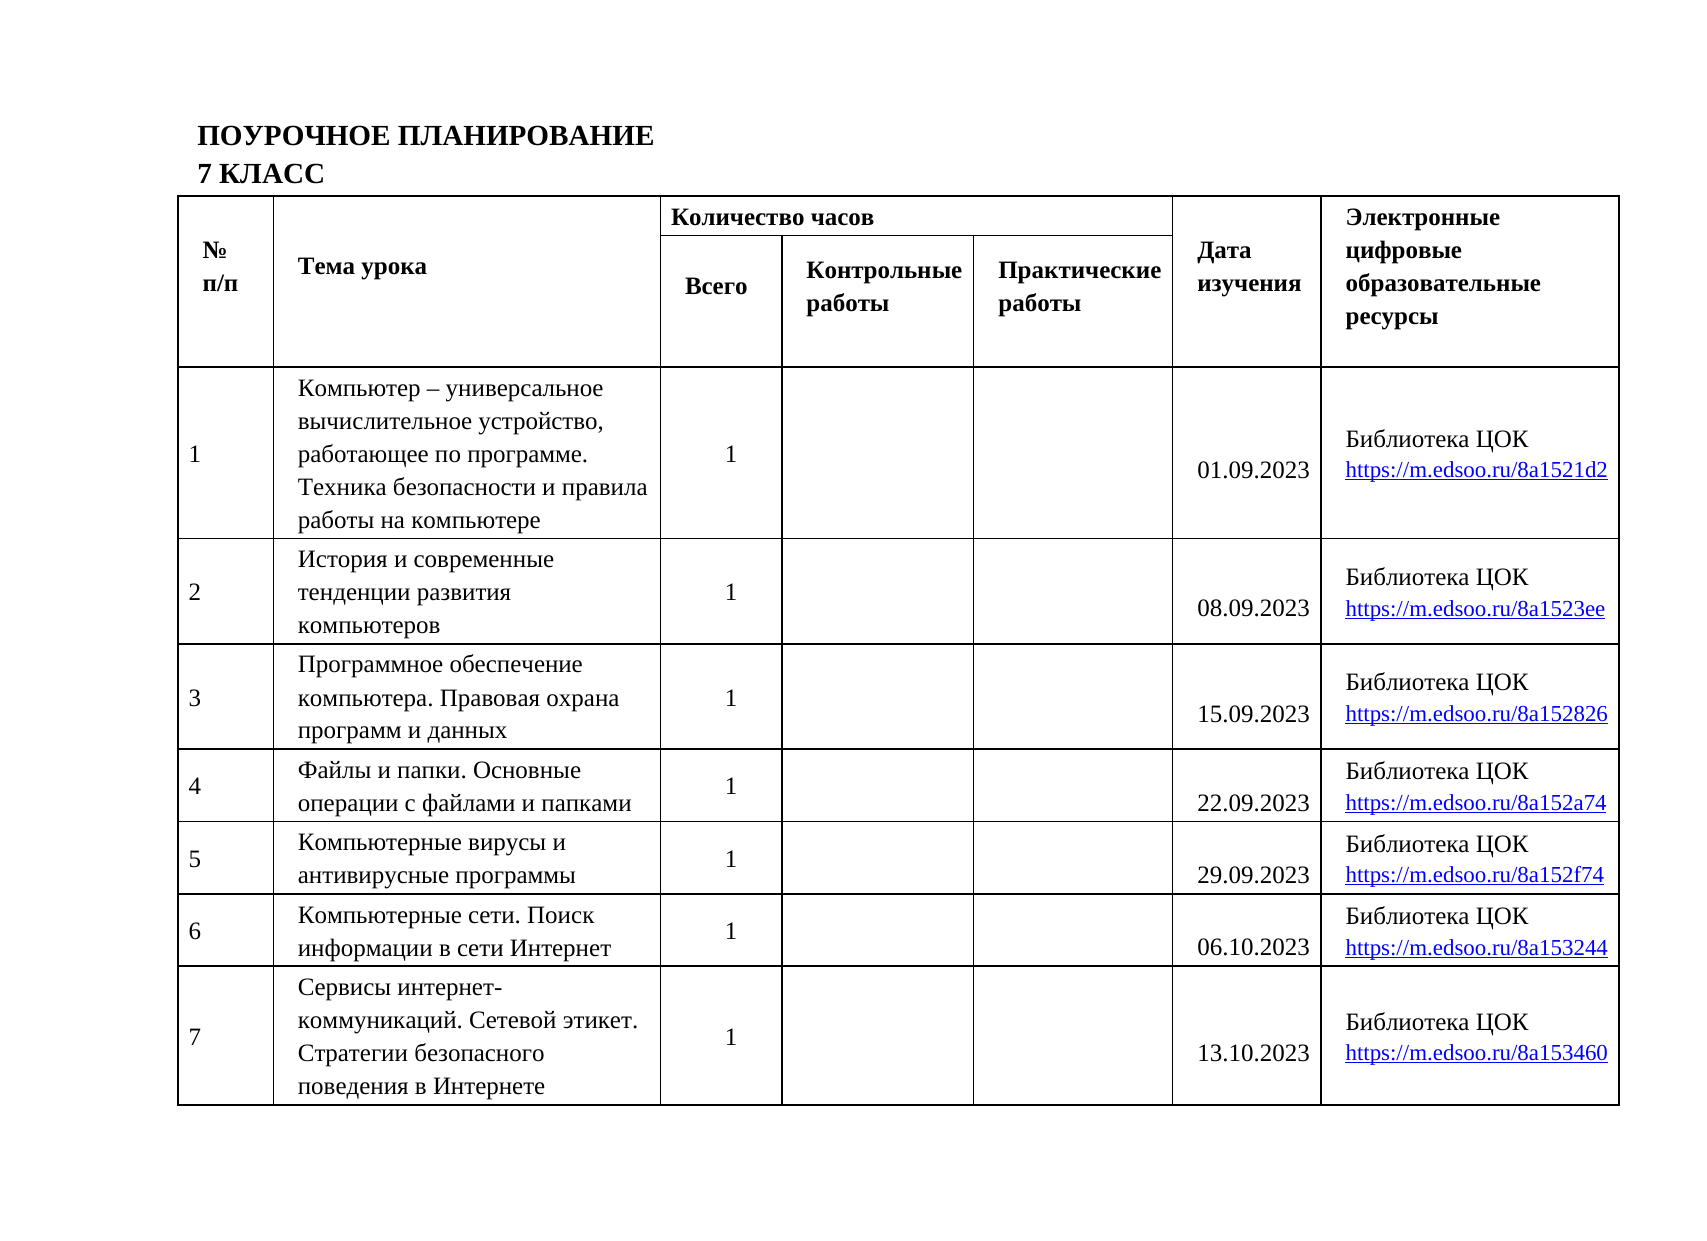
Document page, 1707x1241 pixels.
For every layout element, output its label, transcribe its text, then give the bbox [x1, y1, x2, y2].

table_cell [783, 645, 973, 748]
table_cell 1 [661, 750, 781, 821]
table_cell [974, 645, 1172, 748]
table_cell 29.09.2023 [1173, 822, 1320, 893]
table_cell 1 [661, 368, 781, 537]
table_cell История и современные тенденции развития компьютеров [274, 539, 660, 643]
table_cell [974, 822, 1172, 893]
table_cell 15.09.2023 [1173, 645, 1320, 748]
table_cell [783, 750, 973, 821]
table_cell Компьютерные вирусы и антивирусные программы [274, 822, 660, 893]
table_cell 2 [179, 539, 273, 643]
table_cell 1 [661, 539, 781, 643]
table_cell 06.10.2023 [1173, 895, 1320, 965]
table_cell Библиотека ЦОК https://m.edsoo.ru/8a152a74 [1322, 750, 1618, 821]
table_cell [974, 967, 1172, 1104]
table_cell [783, 895, 973, 965]
table_cell Библиотека ЦОК https://m.edsoo.ru/8a1523ee [1322, 539, 1618, 643]
table_cell [783, 967, 973, 1104]
table_cell 1 [661, 822, 781, 893]
table_cell 6 [179, 895, 273, 965]
text 7 КЛАСС [190, 157, 1618, 190]
table_cell [974, 539, 1172, 643]
table_cell Компьютер – универсальное вычислительное устройство, работающее по программе. Техника безопасности и правила работы на компьютере [274, 368, 660, 537]
table_header Электронные цифровые образовательные ресурсы [1322, 197, 1618, 366]
table_cell 1 [661, 645, 781, 748]
table_cell 5 [179, 822, 273, 893]
table_cell 13.10.2023 [1173, 967, 1320, 1104]
table_cell 3 [179, 645, 273, 748]
table_cell [783, 368, 973, 537]
table_cell 01.09.2023 [1173, 368, 1320, 537]
table_cell 1 [179, 368, 273, 537]
table_cell Библиотека ЦОК https://m.edsoo.ru/8a153244 [1322, 895, 1618, 965]
table_cell Библиотека ЦОК https://m.edsoo.ru/8a152f74 [1322, 822, 1618, 893]
table_header Тема урока [274, 197, 660, 366]
table_cell [783, 539, 973, 643]
table_header Количество часов [661, 197, 1172, 234]
text ПОУРОЧНОЕ ПЛАНИРОВАНИЕ [190, 118, 1618, 152]
table_cell Контрольные работы [783, 236, 973, 366]
table_cell [974, 750, 1172, 821]
table_cell Программное обеспечение компьютера. Правовая охрана программ и данных [274, 645, 660, 748]
table_cell Всего [661, 236, 781, 366]
table_cell [974, 895, 1172, 965]
table_cell Файлы и папки. Основные операции с файлами и папками [274, 750, 660, 821]
table_cell 4 [179, 750, 273, 821]
table_cell Библиотека ЦОК https://m.edsoo.ru/8a153460 [1322, 967, 1618, 1104]
table_cell Сервисы интернет-коммуникаций. Сетевой этикет. Стратегии безопасного поведения в Интернете [274, 967, 660, 1104]
table_cell 1 [661, 967, 781, 1104]
table_cell 7 [179, 967, 273, 1104]
table_cell Библиотека ЦОК https://m.edsoo.ru/8a152826 [1322, 645, 1618, 748]
table_cell Практические работы [974, 236, 1172, 366]
table_cell 22.09.2023 [1173, 750, 1320, 821]
table_header № п/п [179, 197, 273, 366]
table_cell [974, 368, 1172, 537]
table_cell [783, 822, 973, 893]
table_cell 08.09.2023 [1173, 539, 1320, 643]
table_cell Библиотека ЦОК https://m.edsoo.ru/8a1521d2 [1322, 368, 1618, 537]
table_cell 1 [661, 895, 781, 965]
table_header Дата изучения [1173, 197, 1320, 366]
table_cell Компьютерные сети. Поиск информации в сети Интернет [274, 895, 660, 965]
